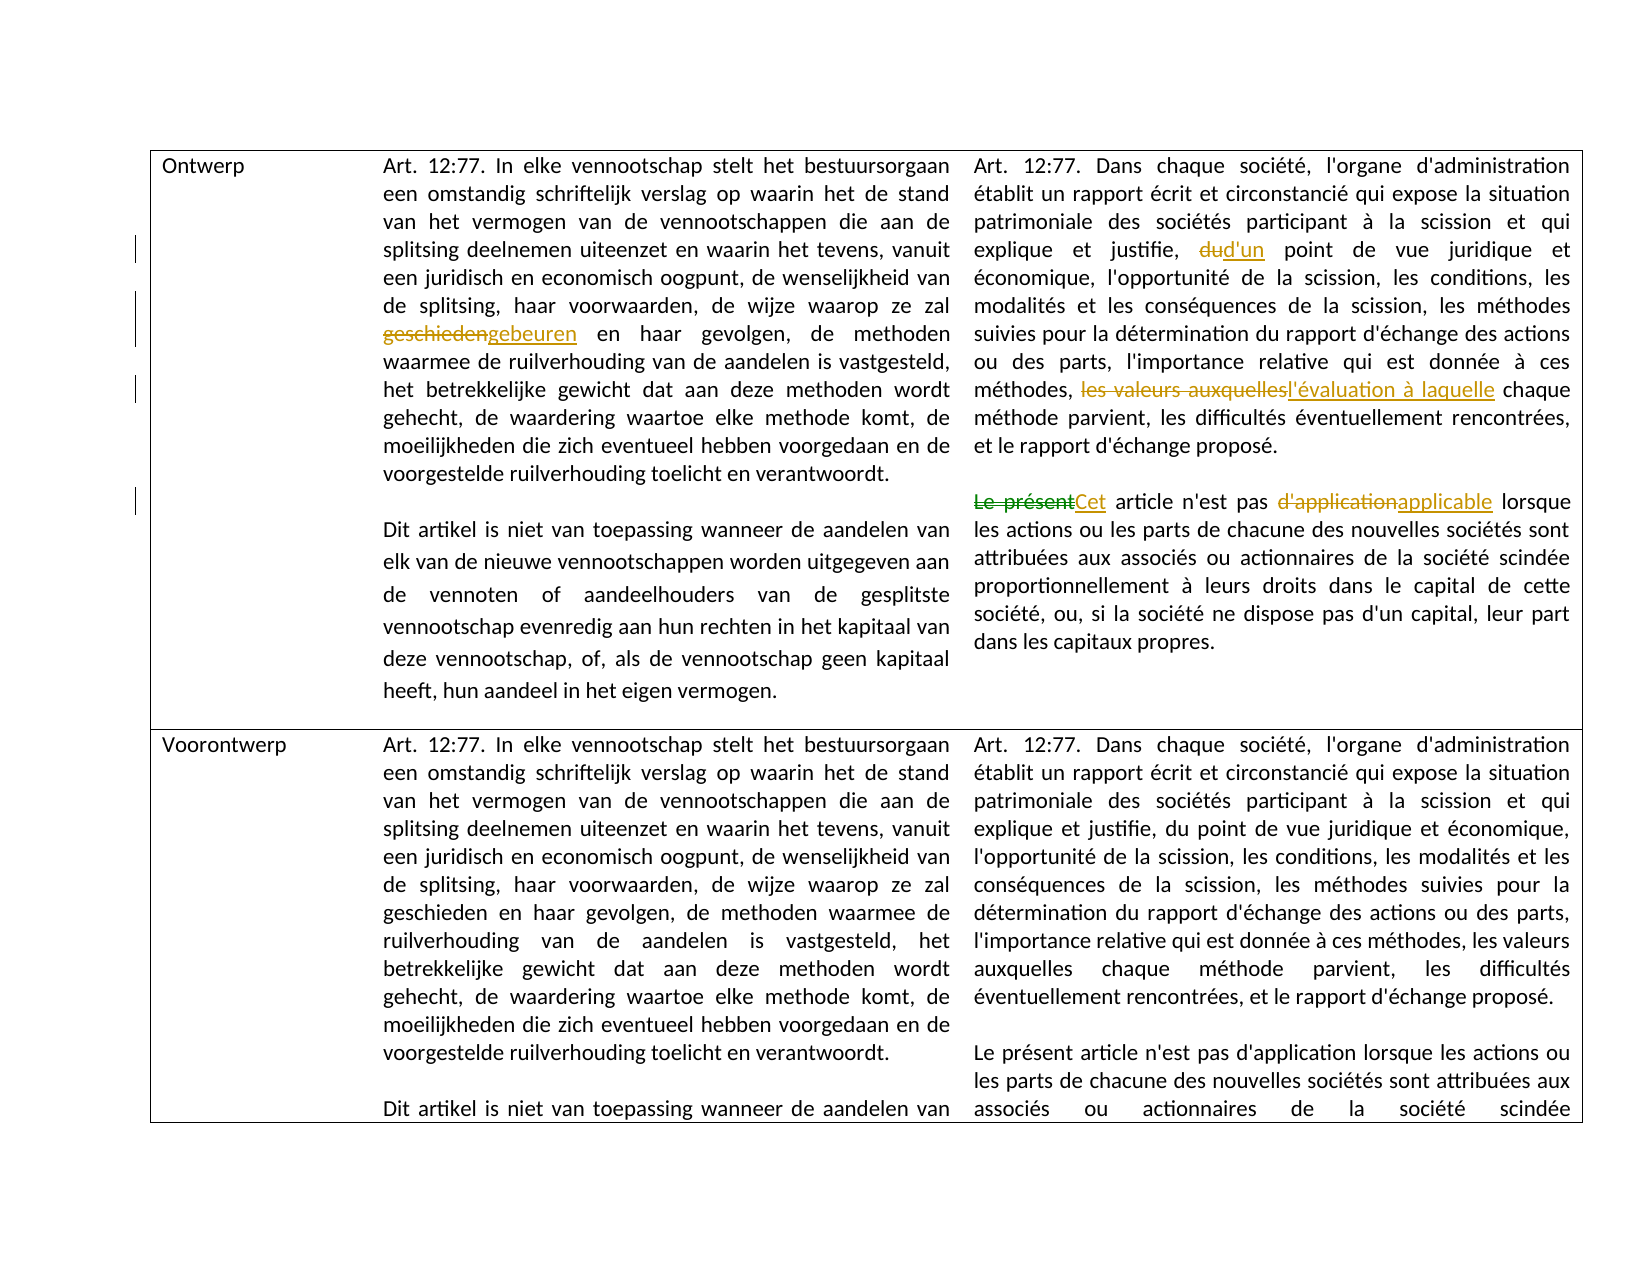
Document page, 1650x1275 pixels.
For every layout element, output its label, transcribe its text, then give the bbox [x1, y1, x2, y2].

table_cell Art. 12:77. In elke vennootschap stelt het bestuursorgaan een omstandig schriftelijk verslag op waarin het de stand van het vermogen van de vennootschappen die aan de splitsing deelnemen uiteenzet en waarin het tevens, vanuit een juridisch en economisch oogpunt, de wenselijkheid van de splitsing, haar voorwaarden, de wijze waarop ze zal en haar gevolgen, de methoden waarmee de ruilverhouding van de aandelen is vastgesteld, het betrekkelijke gewicht dat aan deze methoden wordt gehecht, de waardering waartoe elke methode komt, de moeilijkheden die zich eventueel hebben voorgedaan en de voorgestelde ruilverhouding toelicht en verantwoordt. Dit artikel is niet van toepassing wanneer de aandelen van elk van de nieuwe vennootschappen worden uitgegeven aan de vennoten of aandeelhouders van de gesplitste vennootschap evenredig aan hun rechten in het kapitaal van deze vennootschap, of, als de vennootschap geen kapitaal heeft, hun aandeel in het eigen vermogen. [372, 151, 962, 729]
table_cell Voorontwerp [151, 730, 372, 1122]
table_cell Art. 12:77. Dans chaque société, l'organe d'administration établit un rapport écrit et circonstancié qui expose la situation patrimoniale des sociétés participant à la scission et qui explique et justifie, point de vue juridique et économique, l'opportunité de la scission, les conditions, les modalités et les conséquences de la scission, les méthodes suivies pour la détermination du rapport d'échange des actions ou des parts, l'importance relative qui est donnée à ces méthodes, chaque méthode parvient, les difficultés éventuellement rencontrées, et le rapport d'échange proposé. article n'est pas lorsque les actions ou les parts de chacune des nouvelles sociétés sont attribuées aux associés ou actionnaires de la société scindée proportionnellement à leurs droits dans le capital de cette société, ou, si la société ne dispose pas d'un capital, leur part dans les capitaux propres. [962, 151, 1582, 729]
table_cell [372, 730, 962, 1122]
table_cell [962, 730, 1582, 1122]
table_cell Ontwerp [151, 151, 372, 729]
